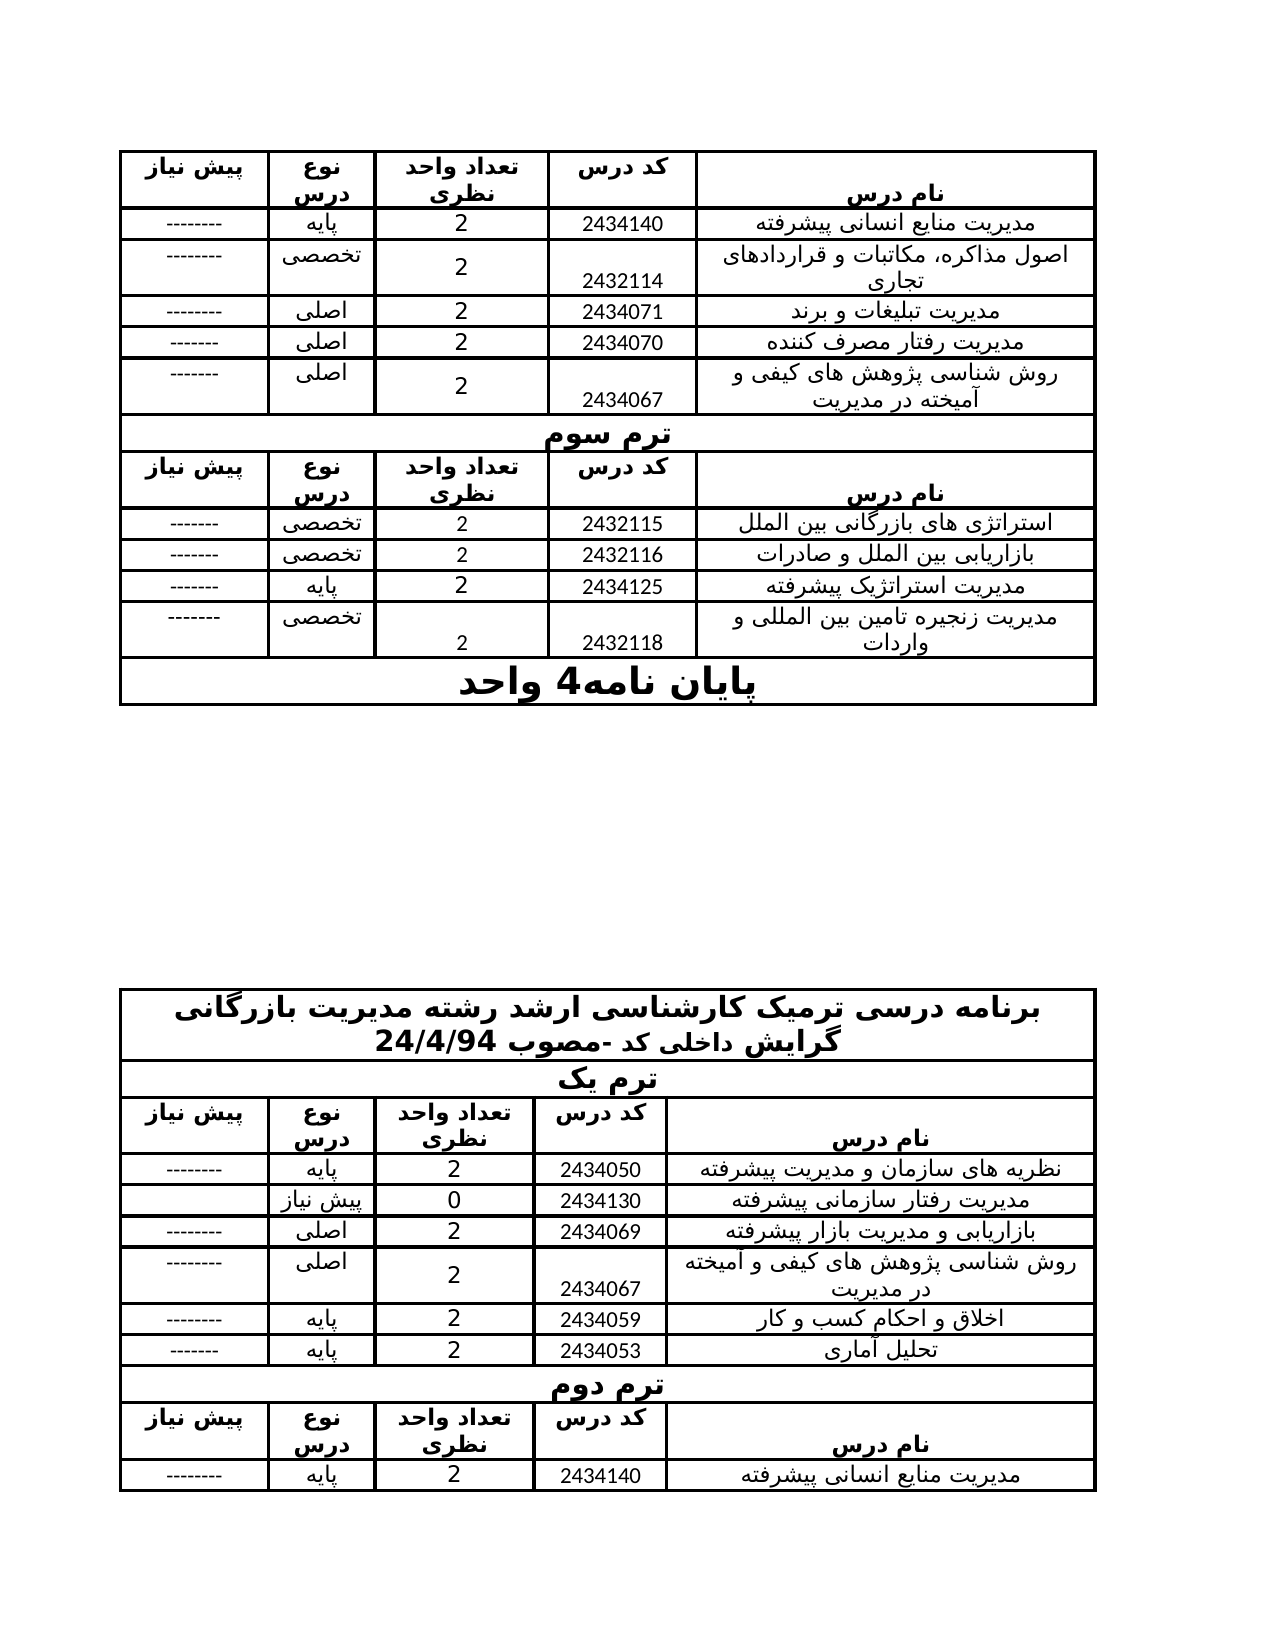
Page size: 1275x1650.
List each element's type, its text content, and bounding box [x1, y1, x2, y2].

table_cell 2 [377, 297, 547, 325]
table_cell 2434069 [536, 1218, 665, 1245]
table_cell نام درس [698, 153, 1093, 206]
table_cell 2 [377, 1461, 532, 1489]
table_cell ------- [122, 510, 267, 537]
table_cell مدیریت منایع انسانی پیشرفته [668, 1461, 1093, 1489]
table_cell 2432114 [550, 241, 695, 294]
table_cell کد درس [550, 453, 695, 506]
table_cell 2434053 [536, 1336, 665, 1364]
table_cell 2432115 [550, 510, 695, 537]
table_cell تخصصی [270, 510, 373, 537]
table_header برنامه درسی ترمیک کارشناسی ارشد رشته مدیریت بازرگانی گرایش داخلی کد -مصوب 24/4/94 [122, 991, 1093, 1058]
table_cell تعداد واحد نظری [377, 1404, 532, 1458]
table_cell 2 [377, 210, 547, 238]
table_cell بازاریابی و مدیریت بازار پیشرفته [668, 1218, 1093, 1245]
table_cell 2 [377, 1305, 532, 1333]
table_cell -------- [122, 297, 267, 325]
table_cell اصول مذاکره، مکاتبات و قراردادهای تجاری [698, 241, 1093, 294]
table_cell 2434125 [550, 572, 695, 600]
table_cell تعداد واحد نظری [377, 453, 547, 506]
table_cell نوع درس [270, 153, 373, 206]
table_cell نوع درس [270, 453, 373, 506]
table_cell بازاریابی بین الملل و صادرات [698, 541, 1093, 569]
table_cell -------- [122, 1249, 267, 1302]
table_cell پایه [270, 1155, 373, 1183]
table_cell [122, 1186, 267, 1214]
table_cell تخصصی [270, 603, 373, 656]
table_cell کد درس [536, 1099, 665, 1152]
table_cell ترم سوم [122, 416, 1093, 450]
table_cell 2434071 [550, 297, 695, 325]
table_cell ------- [122, 541, 267, 569]
table_cell تحلیل آماری [668, 1336, 1093, 1364]
table_cell 2434070 [550, 328, 695, 356]
table_cell اخلاق و احکام کسب و کار [668, 1305, 1093, 1333]
table_cell نظریه های سازمان و مدیریت پیشرفته [668, 1155, 1093, 1183]
table_cell پیش نیاز [122, 1099, 267, 1152]
table_cell نام درس [698, 453, 1093, 506]
table_cell 2434050 [536, 1155, 665, 1183]
table_cell تخصصی [270, 541, 373, 569]
table_cell 2432118 [550, 603, 695, 656]
table_cell ------- [122, 1336, 267, 1364]
table_cell 2 [377, 328, 547, 356]
table_cell 2434067 [536, 1249, 665, 1302]
table_cell ترم دوم [122, 1367, 1093, 1401]
table_cell پیش نیاز [122, 1404, 267, 1458]
table_cell 2 [377, 510, 547, 537]
table_cell روش شناسی پژوهش های کیفی و آمیخته در مدیریت [668, 1249, 1093, 1302]
table_cell کد درس [550, 153, 695, 206]
table_cell 2 [377, 1336, 532, 1364]
table_cell نوع درس [270, 1404, 373, 1458]
table_cell مدیریت تبلیغات و برند [698, 297, 1093, 325]
table_cell 2 [377, 360, 547, 413]
table_cell ترم یک [122, 1062, 1093, 1096]
table_cell -------- [122, 210, 267, 238]
table_cell -------- [122, 1461, 267, 1489]
table_cell 2434140 [536, 1461, 665, 1489]
table_cell روش شناسی پژوهش های کیفی و آمیخته در مدیریت [698, 360, 1093, 413]
table_cell مدیریت استراتژیک پیشرفته [698, 572, 1093, 600]
table_cell ------- [122, 328, 267, 356]
table_cell 2 [377, 603, 547, 656]
table_cell -------- [122, 1305, 267, 1333]
table_cell تعداد واحد نظری [377, 153, 547, 206]
table_cell ------- [122, 603, 267, 656]
table_cell اصلی [270, 297, 373, 325]
table_cell پایه [270, 1336, 373, 1364]
table_cell -------- [122, 1155, 267, 1183]
table_cell نام درس [668, 1404, 1093, 1458]
table_cell کد درس [536, 1404, 665, 1458]
table_cell مدیریت زنجیره تامین بین المللی و واردات [698, 603, 1093, 656]
table_cell تخصصی [270, 241, 373, 294]
table_cell تعداد واحد نظری [377, 1099, 532, 1152]
table_cell پایان نامه4 واحد [122, 659, 1093, 703]
table_cell اصلی [270, 1218, 373, 1245]
table_cell پایه [270, 1461, 373, 1489]
table_cell پایه [270, 572, 373, 600]
table_cell پایه [270, 210, 373, 238]
table_cell پیش نیاز [122, 153, 267, 206]
table_cell -------- [122, 241, 267, 294]
table_cell ------- [122, 572, 267, 600]
table_cell 2 [377, 241, 547, 294]
table_cell مدیریت رفتار مصرف کننده [698, 328, 1093, 356]
table_cell نام درس [668, 1099, 1093, 1152]
table_cell استراتژی های بازرگانی بین الملل [698, 510, 1093, 537]
table_cell اصلی [270, 328, 373, 356]
table_cell اصلی [270, 1249, 373, 1302]
table_cell مدیریت منایع انسانی پیشرفته [698, 210, 1093, 238]
table_cell 2432116 [550, 541, 695, 569]
table_cell 2434130 [536, 1186, 665, 1214]
table_cell 2434067 [550, 360, 695, 413]
table_cell 2 [377, 572, 547, 600]
table_cell 2434059 [536, 1305, 665, 1333]
table_cell نوع درس [270, 1099, 373, 1152]
table_cell 2 [377, 541, 547, 569]
table_cell -------- [122, 1218, 267, 1245]
table_cell 2 [377, 1155, 532, 1183]
table_cell ------- [122, 360, 267, 413]
table_cell 2 [377, 1249, 532, 1302]
table_cell 0 [377, 1186, 532, 1214]
table_cell مدیریت رفتار سازمانی پیشرفته [668, 1186, 1093, 1214]
table_cell 2 [377, 1218, 532, 1245]
table_cell 2434140 [550, 210, 695, 238]
table_cell اصلی [270, 360, 373, 413]
table_cell پایه [270, 1305, 373, 1333]
table_cell پیش نیاز [270, 1186, 373, 1214]
table_cell پیش نیاز [122, 453, 267, 506]
